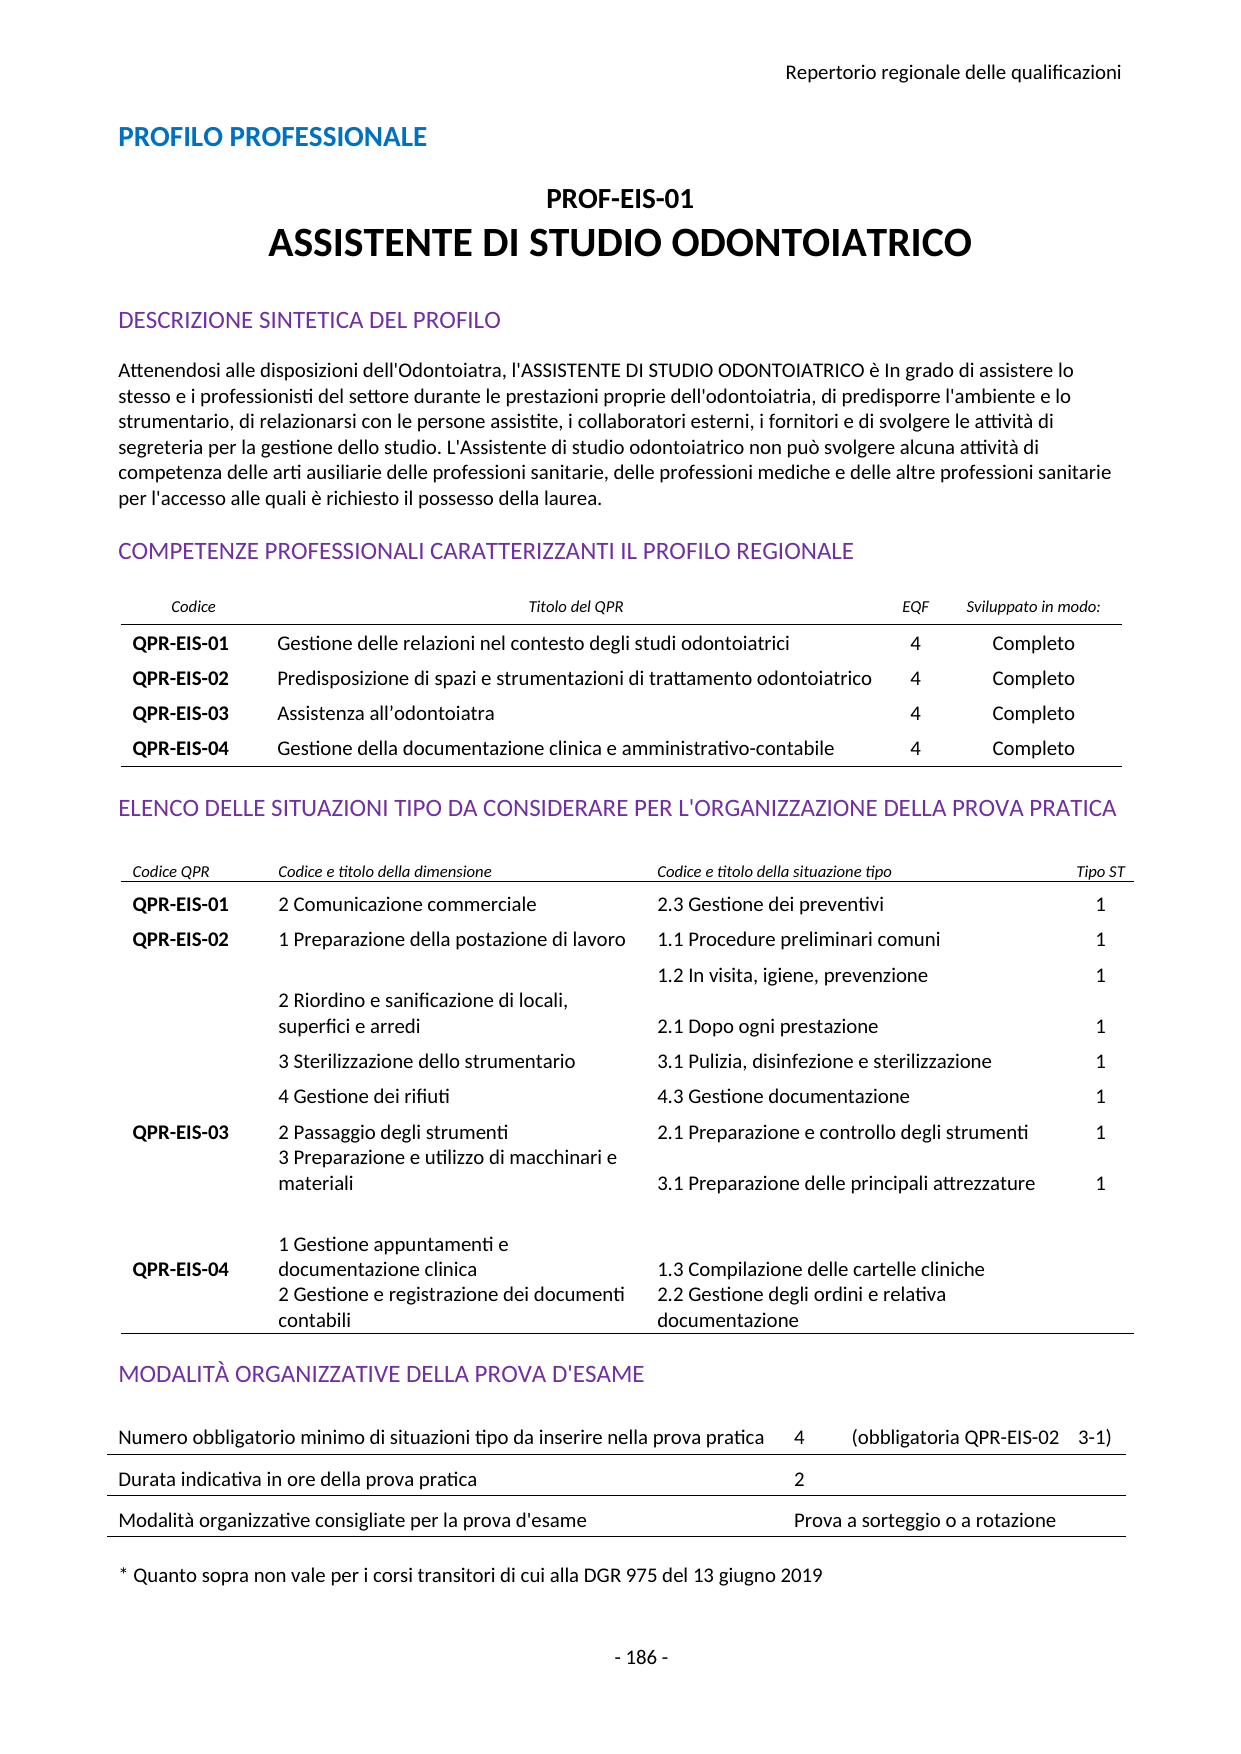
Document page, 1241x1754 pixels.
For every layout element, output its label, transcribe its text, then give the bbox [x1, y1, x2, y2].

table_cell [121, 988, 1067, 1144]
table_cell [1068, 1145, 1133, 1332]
text MODALITà ORGANIZZATIVE DELLA PROVA D'ESAME [118, 1358, 1122, 1389]
text elenco delle situazioni tipo da considerare per l'organizzazione della prova pratica [118, 792, 1122, 822]
text Competenze professionali caratterizzanti il profilo regionale [118, 535, 1122, 566]
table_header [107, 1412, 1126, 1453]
text PROF-EIS-01 [118, 180, 1122, 216]
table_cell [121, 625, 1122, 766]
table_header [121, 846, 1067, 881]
text Attenendosi alle disposizioni dell'Odontoiatra, l'ASSISTENTE DI STUDIO ODONTOIATRICO è In grado di assistere lo stesso e i professionisti del settore durante le prestazioni proprie dell'odontoiatria, di predisporre l'ambiente e lo strumentario, di relazionarsi con le persone assistite, i collaboratori esterni, i fornitori e di svolgere le attività di segreteria per la gestione dello studio. L'Assistente di studio odontoiatrico non può svolgere alcuna attività di competenza delle arti ausiliarie delle professioni sanitarie, delle professioni mediche e delle altre professioni sanitarie per l'accesso alle quali è richiesto il possesso della laurea. [118, 358, 1122, 510]
text Descrizione sintetica del profilo [118, 304, 1122, 334]
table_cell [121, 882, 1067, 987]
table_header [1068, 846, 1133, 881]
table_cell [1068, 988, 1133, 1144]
text Assistente di studio odontoiatrico [118, 216, 1122, 266]
text Profilo professionale [118, 118, 1122, 154]
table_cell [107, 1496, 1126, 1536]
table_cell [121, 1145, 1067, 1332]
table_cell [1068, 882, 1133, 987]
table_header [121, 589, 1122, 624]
text * Quanto sopra non vale per i corsi transitori di cui alla DGR 975 del 13 giugno 2019 [118, 1563, 1122, 1588]
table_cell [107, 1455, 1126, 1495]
